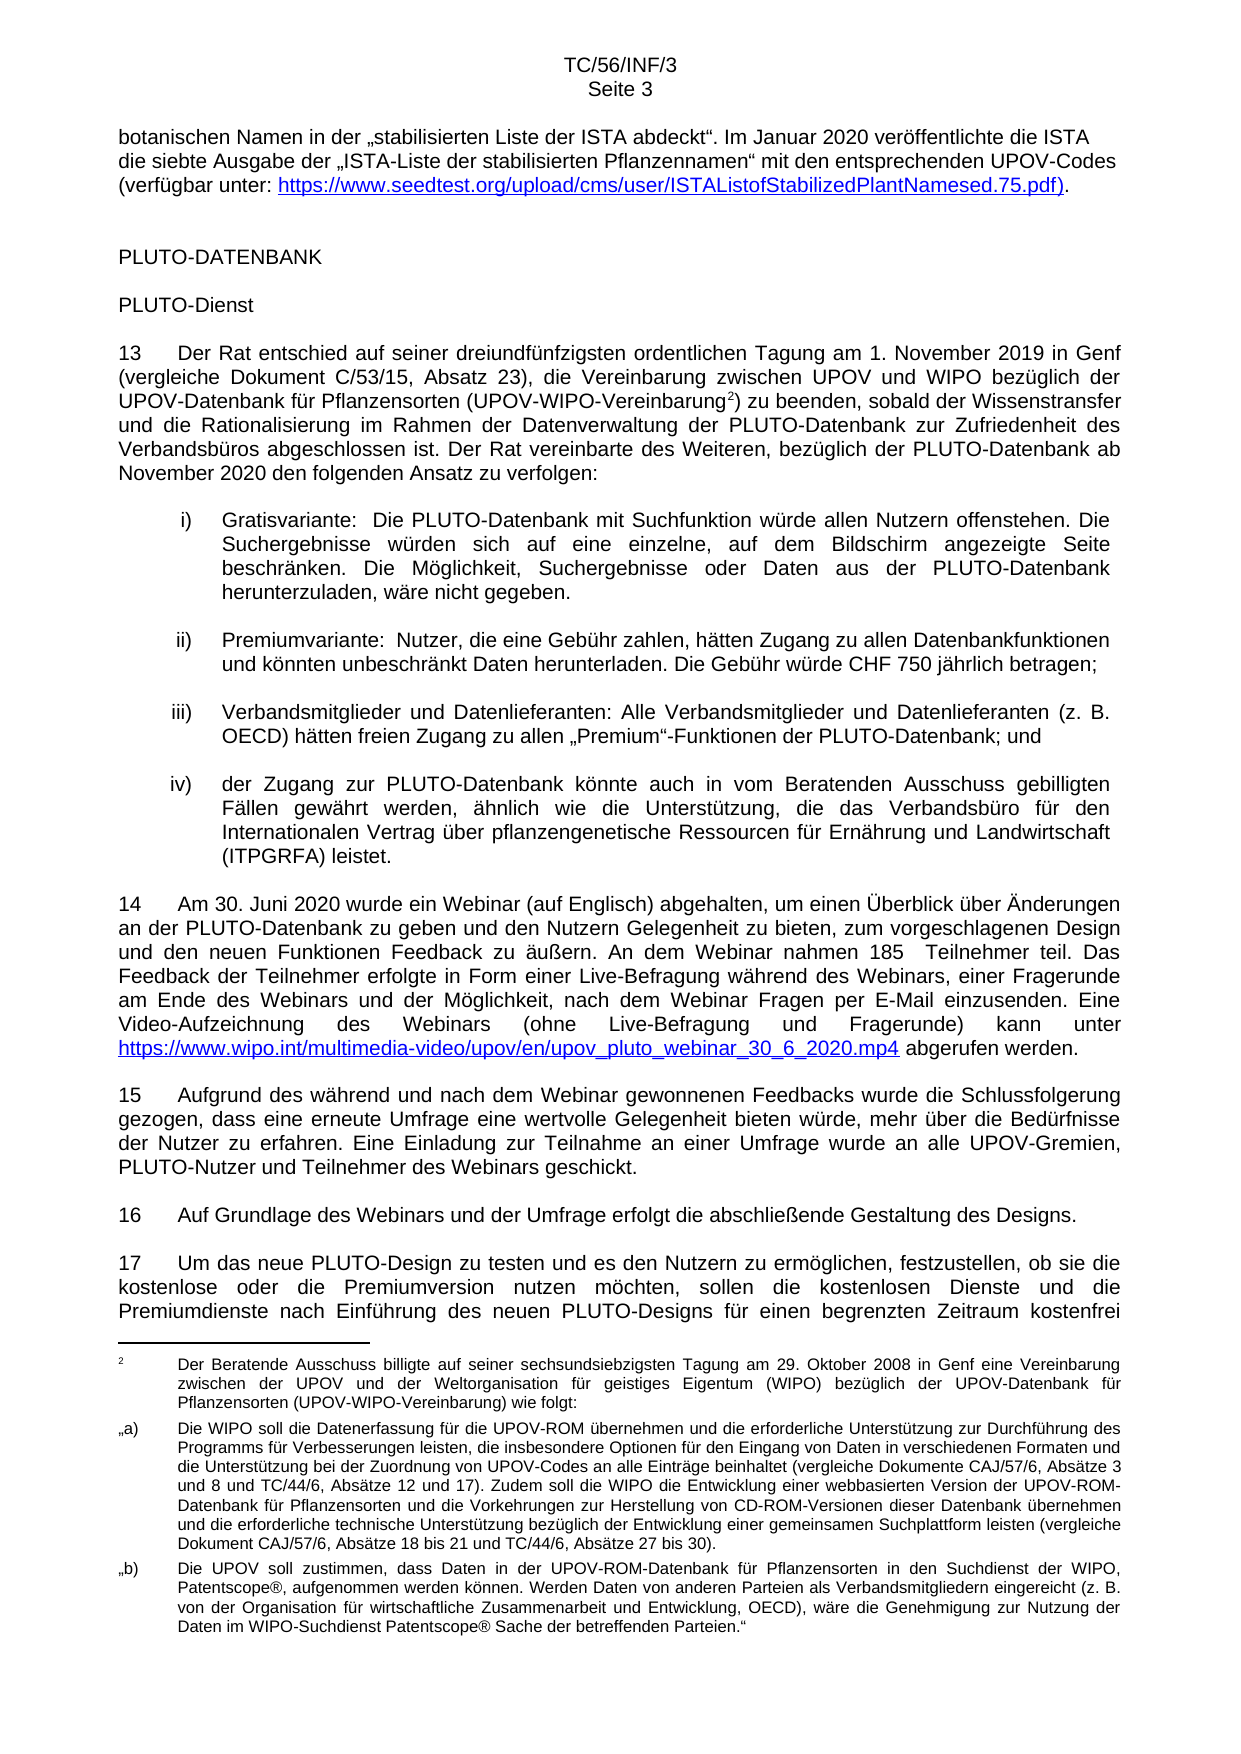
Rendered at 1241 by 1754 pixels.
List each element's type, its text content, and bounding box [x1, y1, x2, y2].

text PLUTO-Dienst [118, 293, 1122, 317]
text Aufgrund des während und nach dem Webinar gewonnenen Feedbacks wurde die Schlussfolgerung gezogen, dass eine erneute Umfrage eine wertvolle Gelegenheit bieten würde, mehr über die Bedürfnisse der Nutzer zu erfahren. Eine Einladung zur Teilnahme an einer Umfrage wurde an alle UPOV-Gremien, PLUTO-Nutzer und Teilnehmer des Webinars geschickt. [118, 1083, 1122, 1179]
list Verbandsmitglieder und Datenlieferanten: Alle Verbandsmitglieder und Datenlieferanten (z. B. OECD) hätten freien Zugang zu allen „Premium“-Funktionen der PLUTO-Datenbank; und [192, 700, 1111, 748]
list der Zugang zur PLUTO-Datenbank könnte auch in vom Beratenden Ausschuss gebilligten Fällen gewährt werden, ähnlich wie die Unterstützung, die das Verbandsbüro für den Internationalen Vertrag über pflanzengenetische Ressourcen für Ernährung und Landwirtschaft (ITPGRFA) leistet. [192, 772, 1111, 868]
text Der Rat entschied auf seiner dreiundfünfzigsten ordentlichen Tagung am 1. November 2019 in Genf (vergleiche Dokument C/53/15, Absatz 23), die Vereinbarung zwischen UPOV und WIPO bezüglich der UPOV-Datenbank für Pflanzensorten (UPOV-WIPO-Vereinbarung) zu beenden, sobald der Wissenstransfer und die Rationalisierung im Rahmen der Datenverwaltung der PLUTO-Datenbank zur Zufriedenheit des Verbandsbüros abgeschlossen ist. Der Rat vereinbarte des Weiteren, bezüglich der PLUTO-Datenbank ab November 2020 den folgenden Ansatz zu verfolgen: [118, 341, 1122, 484]
text Am 30. Juni 2020 wurde ein Webinar (auf Englisch) abgehalten, um einen Überblick über Änderungen an der PLUTO-Datenbank zu geben und den Nutzern Gelegenheit zu bieten, zum vorgeschlagenen Design und den neuen Funktionen Feedback zu äußern. An dem Webinar nahmen 185 Teilnehmer teil. Das Feedback der Teilnehmer erfolgte in Form einer Live-Befragung während des Webinars, einer Fragerunde am Ende des Webinars und der Möglichkeit, nach dem Webinar Fragen per E-Mail einzusenden. Eine Video-Aufzeichnung des Webinars (ohne Live-Befragung und Fragerunde) kann unter https://www.wipo.int/multimedia-video/upov/en/upov_pluto_webinar_30_6_2020.mp4 abgerufen werden. [118, 892, 1122, 1059]
text Auf Grundlage des Webinars und der Umfrage erfolgt die abschließende Gestaltung des Designs. [118, 1203, 1122, 1227]
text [118, 125, 1122, 197]
list Gratisvariante: Die PLUTO-Datenbank mit Suchfunktion würde allen Nutzern offenstehen. Die Suchergebnisse würden sich auf eine einzelne, auf dem Bildschirm angezeigte Seite beschränken. Die Möglichkeit, Suchergebnisse oder Daten aus der PLUTO-Datenbank herunterzuladen, wäre nicht gegeben. [192, 508, 1111, 604]
list Premiumvariante: Nutzer, die eine Gebühr zahlen, hätten Zugang zu allen Datenbankfunktionen und könnten unbeschränkt Daten herunterladen. Die Gebühr würde CHF 750 jährlich betragen; [192, 628, 1111, 676]
text PLUTO-Datenbank [118, 245, 1122, 269]
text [118, 1251, 1122, 1323]
